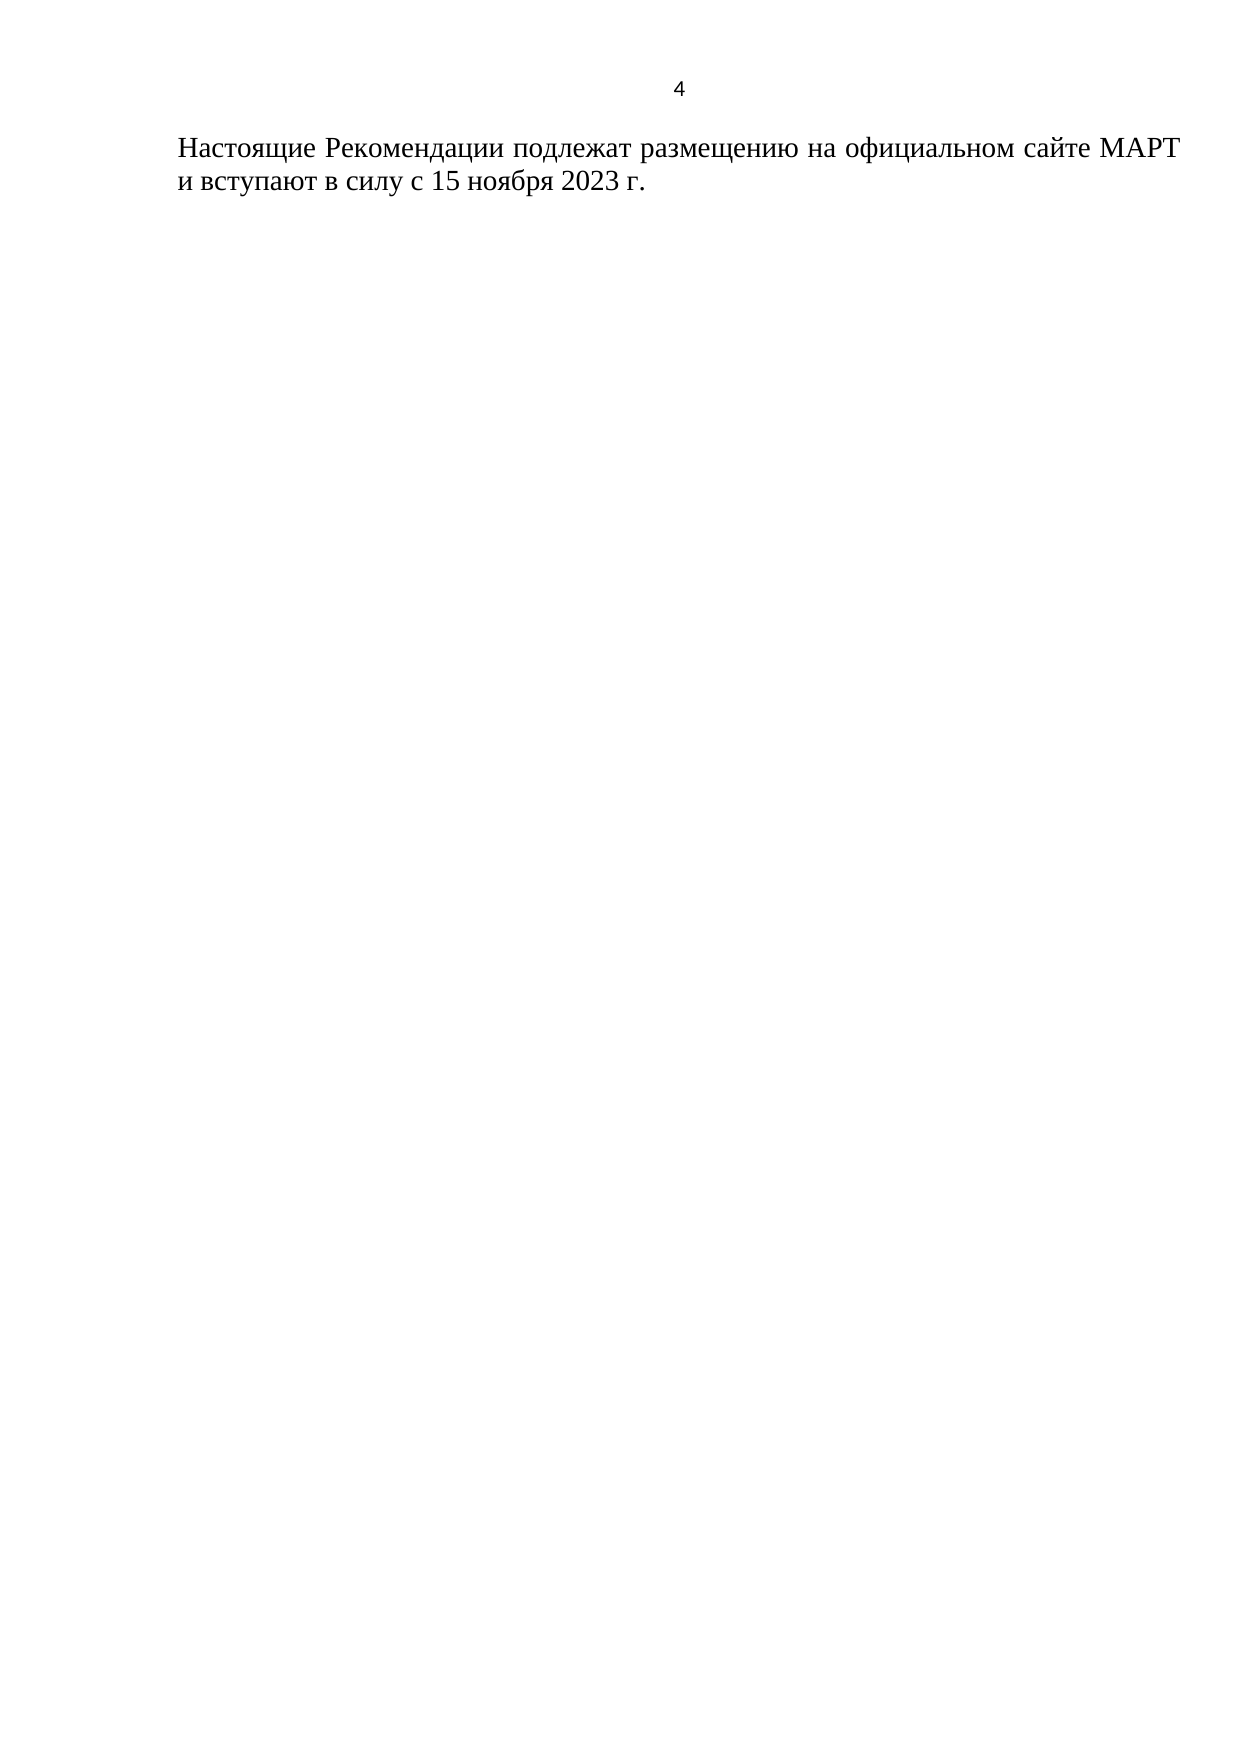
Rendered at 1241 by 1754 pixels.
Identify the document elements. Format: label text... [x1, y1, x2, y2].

text Настоящие Рекомендации подлежат размещению на официальном сайте МАРТ и вступают в силу с 15 ноября 2023 г. [177, 130, 1181, 197]
